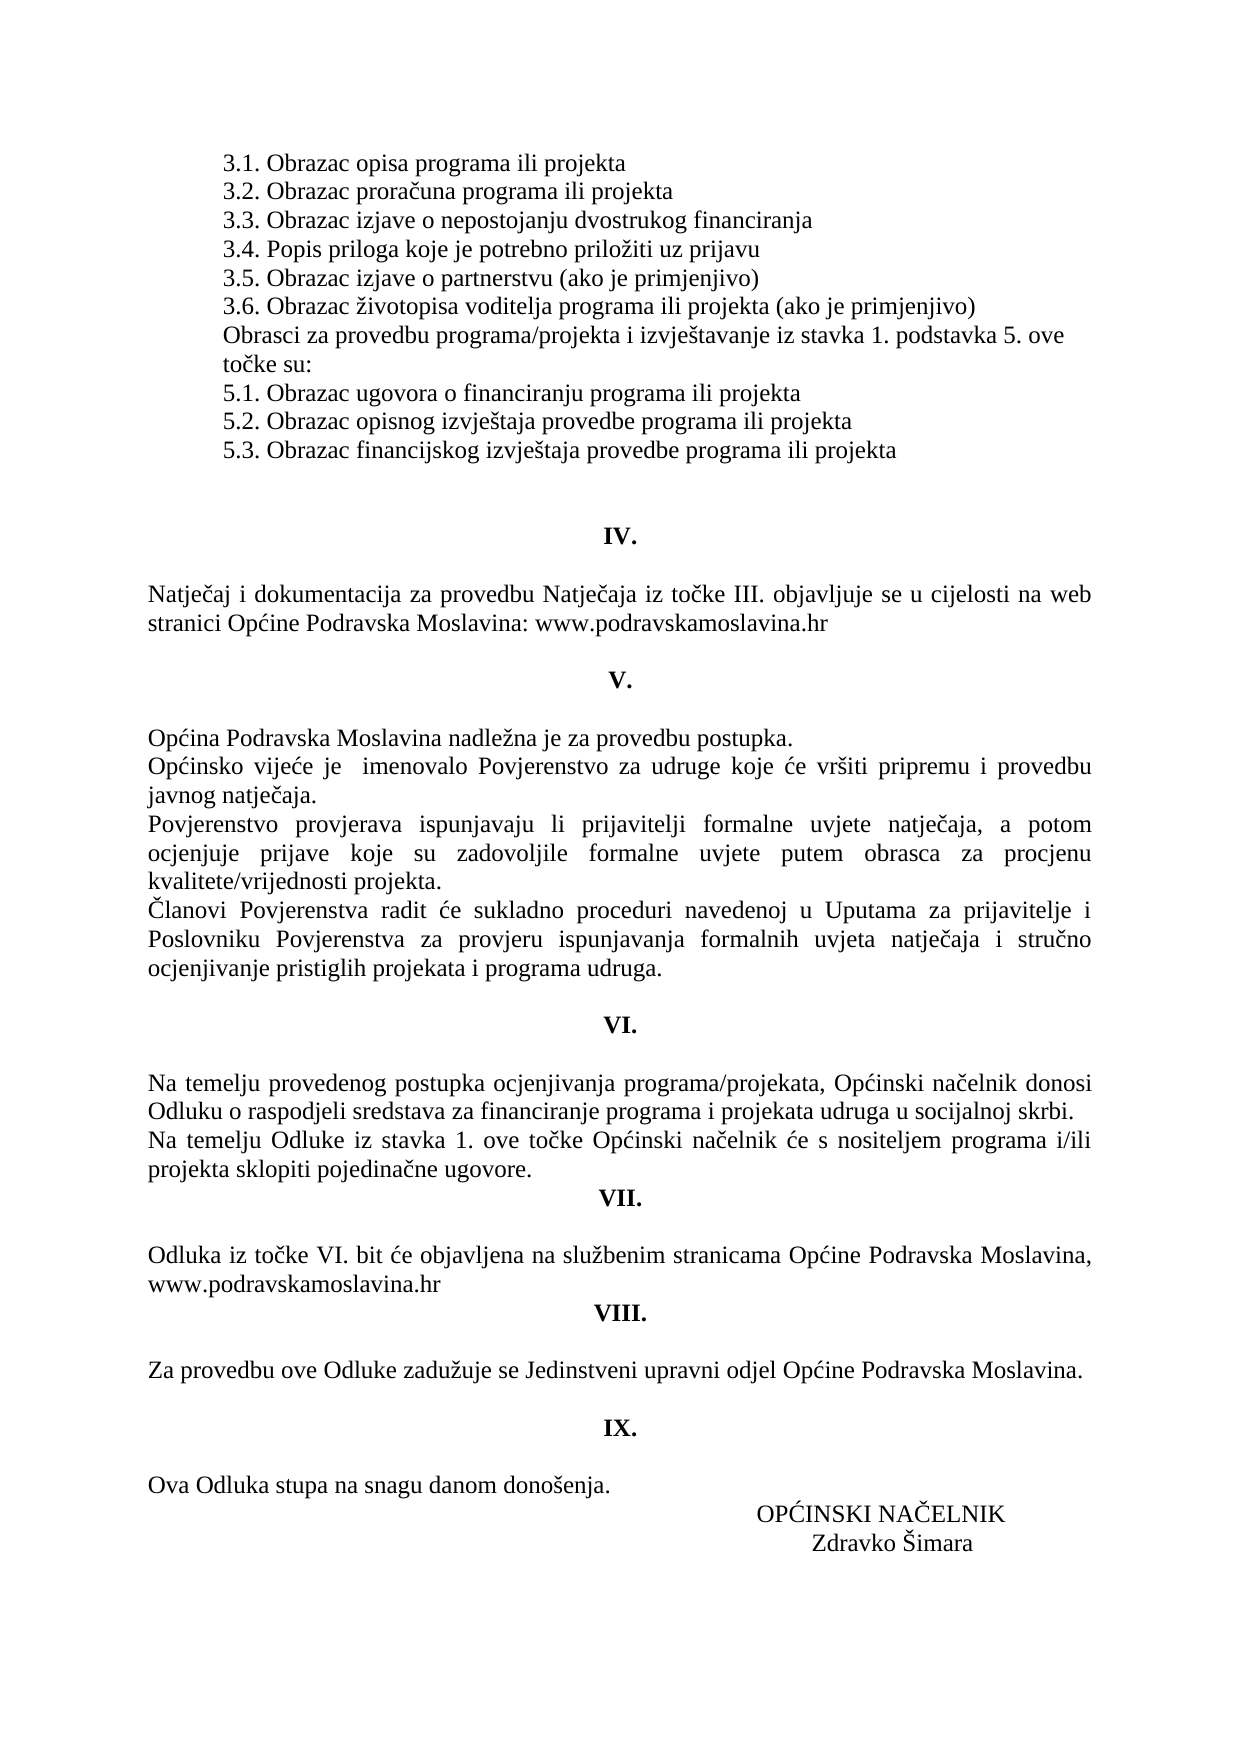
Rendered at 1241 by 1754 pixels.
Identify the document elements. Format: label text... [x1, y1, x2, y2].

text IX. [148, 1413, 1093, 1441]
text Na temelju Odluke iz stavka 1. ove točke Općinski načelnik će s nositeljem programa i/ili projekta sklopiti pojedinačne ugovore. [148, 1125, 1093, 1183]
text VIII. [148, 1298, 1093, 1326]
text Odluka iz točke VI. bit će objavljena na službenim stranicama Općine Podravska Moslavina, www.podravskamoslavina.hr [148, 1240, 1093, 1298]
text V. [148, 665, 1093, 694]
text Natječaj i dokumentacija za provedbu Natječaja iz točke III. objavljuje se u cijelosti na web stranici Općine Podravska Moslavina: www.podravskamoslavina.hr [148, 579, 1093, 636]
text Na temelju provedenog postupka ocjenjivanja programa/projekata, Općinski načelnik donosi Odluku o raspodjeli sredstava za financiranje programa i projekata udruga u socijalnoj skrbi. [148, 1068, 1093, 1125]
text Zdravko Šimara [148, 1528, 1093, 1556]
text 3.4. Popis priloga koje je potrebno priložiti uz prijavu [223, 234, 1093, 263]
text 5.3. Obrazac financijskog izvještaja provedbe programa ili projekta [223, 435, 1093, 464]
text 3.2. Obrazac proračuna programa ili projekta [223, 176, 1093, 205]
text Članovi Povjerenstva radit će sukladno proceduri navedenoj u Uputama za prijavitelje i Poslovniku Povjerenstva za provjeru ispunjavanja formalnih uvjeta natječaja i stručno ocjenjivanje pristiglih projekata i programa udruga. [148, 895, 1093, 981]
text Povjerenstvo provjerava ispunjavaju li prijavitelji formalne uvjete natječaja, a potom ocjenjuje prijave koje su zadovoljile formalne uvjete putem obrasca za procjenu kvalitete/vrijednosti projekta. [148, 809, 1093, 895]
text 5.1. Obrazac ugovora o financiranju programa ili projekta [223, 378, 1093, 406]
text VII. [148, 1183, 1093, 1211]
text Ova Odluka stupa na snagu danom donošenja. [148, 1470, 1093, 1499]
text 3.3. Obrazac izjave o nepostojanju dvostrukog financiranja [223, 205, 1093, 234]
text Općina Podravska Moslavina nadležna je za provedbu postupka. [148, 723, 1093, 751]
text VI. [148, 1010, 1093, 1039]
text Za provedbu ove Odluke zadužuje se Jedinstveni upravni odjel Općine Podravska Moslavina. [148, 1355, 1093, 1384]
text 3.6. Obrazac životopisa voditelja programa ili projekta (ako je primjenjivo) [223, 291, 1093, 320]
text OPĆINSKI NAČELNIK [664, 1499, 1093, 1528]
text Općinsko vijeće je imenovalo Povjerenstvo za udruge koje će vršiti pripremu i provedbu javnog natječaja. [148, 751, 1093, 809]
text IV. [148, 521, 1093, 550]
text Obrasci za provedbu programa/projekta i izvještavanje iz stavka 1. podstavka 5. ove točke su: [223, 320, 1093, 378]
text 3.5. Obrazac izjave o partnerstvu (ako je primjenjivo) [223, 263, 1093, 291]
text 3.1. Obrazac opisa programa ili projekta [223, 148, 1093, 176]
text 5.2. Obrazac opisnog izvještaja provedbe programa ili projekta [223, 406, 1093, 435]
